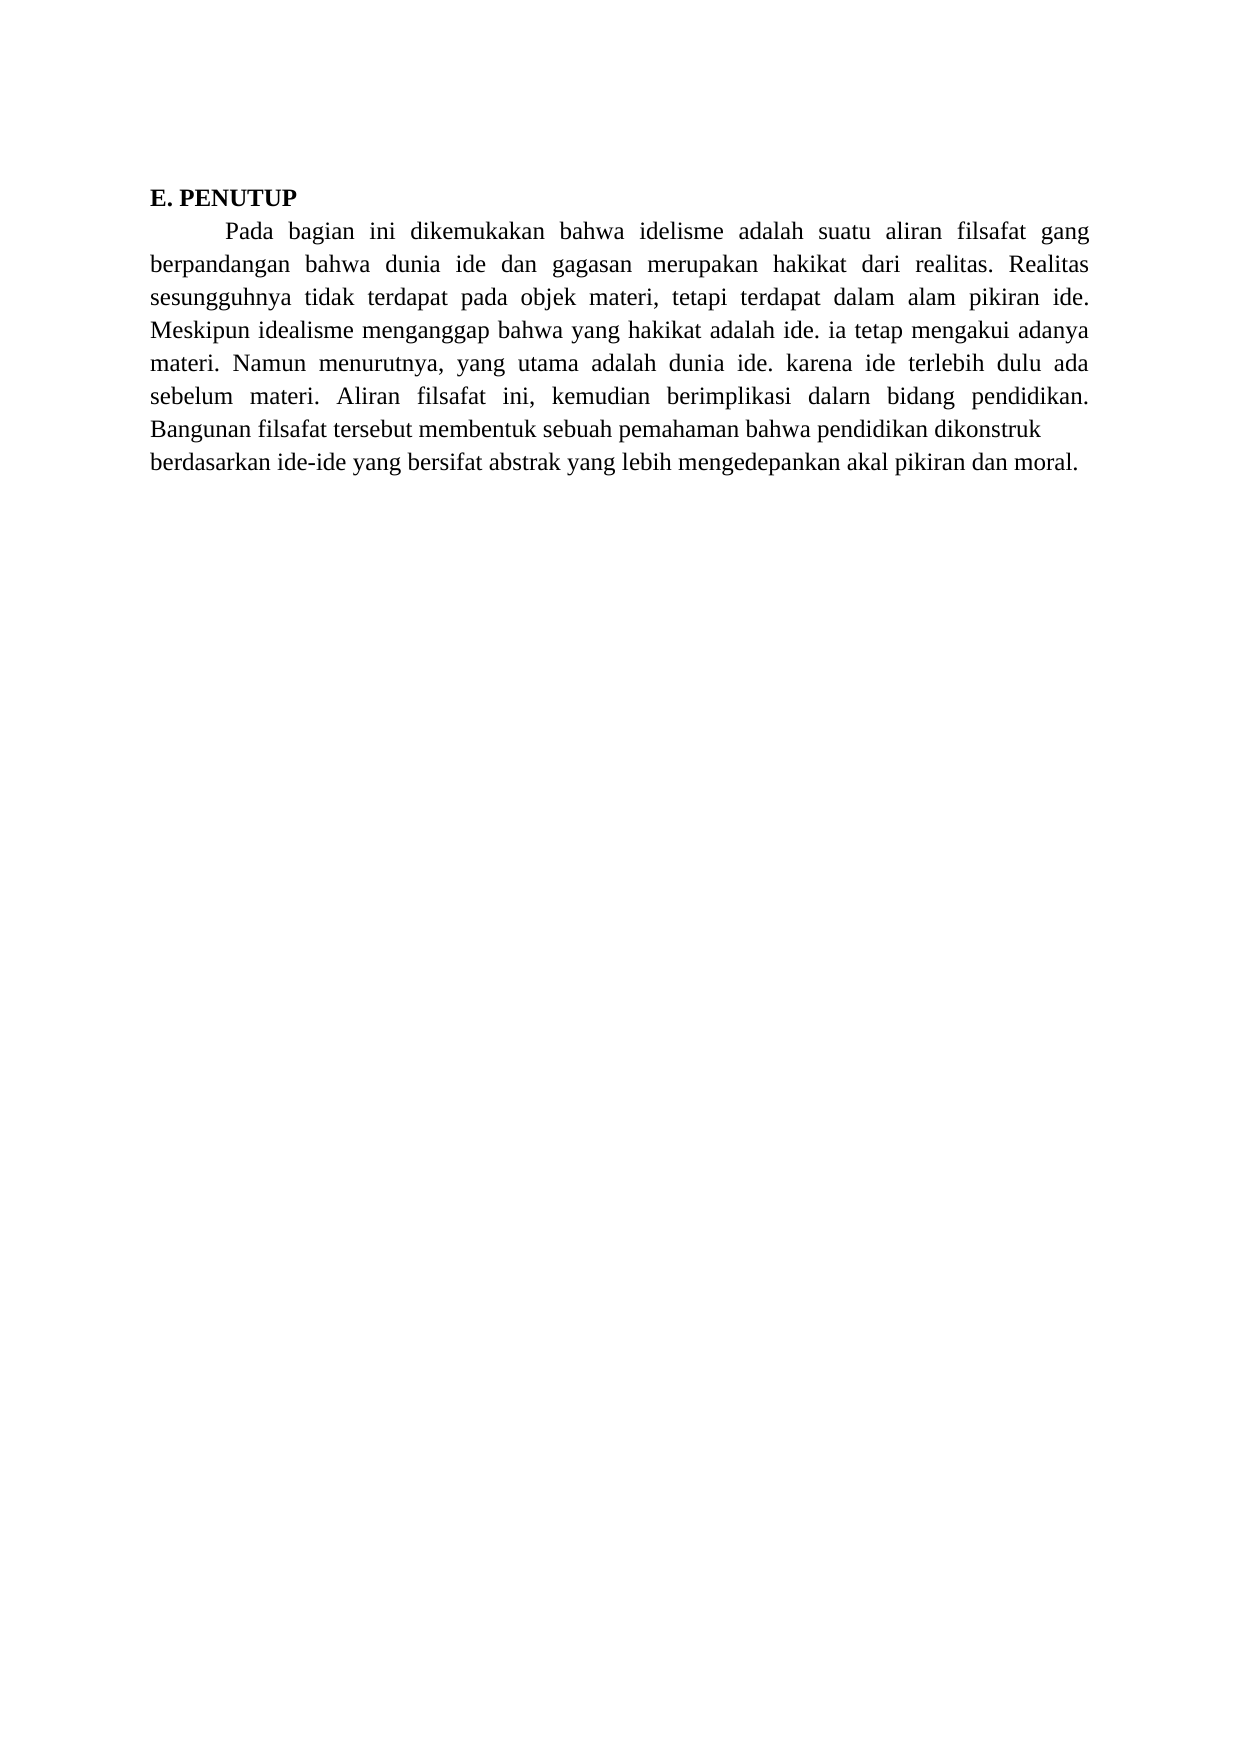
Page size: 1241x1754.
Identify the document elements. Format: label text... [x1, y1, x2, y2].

text E. PENUTUP [150, 183, 1090, 212]
text berdasarkan ide-ide yang bersifat abstrak yang lebih mengedepankan akal pikiran dan moral. [150, 447, 1090, 476]
text Pada bagian ini dikemukakan bahwa idelisme adalah suatu aliran filsafat gang berpandangan bahwa dunia ide dan gagasan merupakan hakikat dari realitas. Realitas sesungguhnya tidak terdapat pada objek materi, tetapi terdapat dalam alam pikiran ide. Meskipun idealisme menganggap bahwa yang hakikat adalah ide. ia tetap mengakui adanya materi. Namun menurutnya, yang utama adalah dunia ide. karena ide terlebih dulu ada sebelum materi. Aliran filsafat ini, kemudian berimplikasi dalarn bidang pendidikan. Bangunan filsafat tersebut membentuk sebuah pemahaman bahwa pendidikan dikonstruk [150, 216, 1090, 443]
